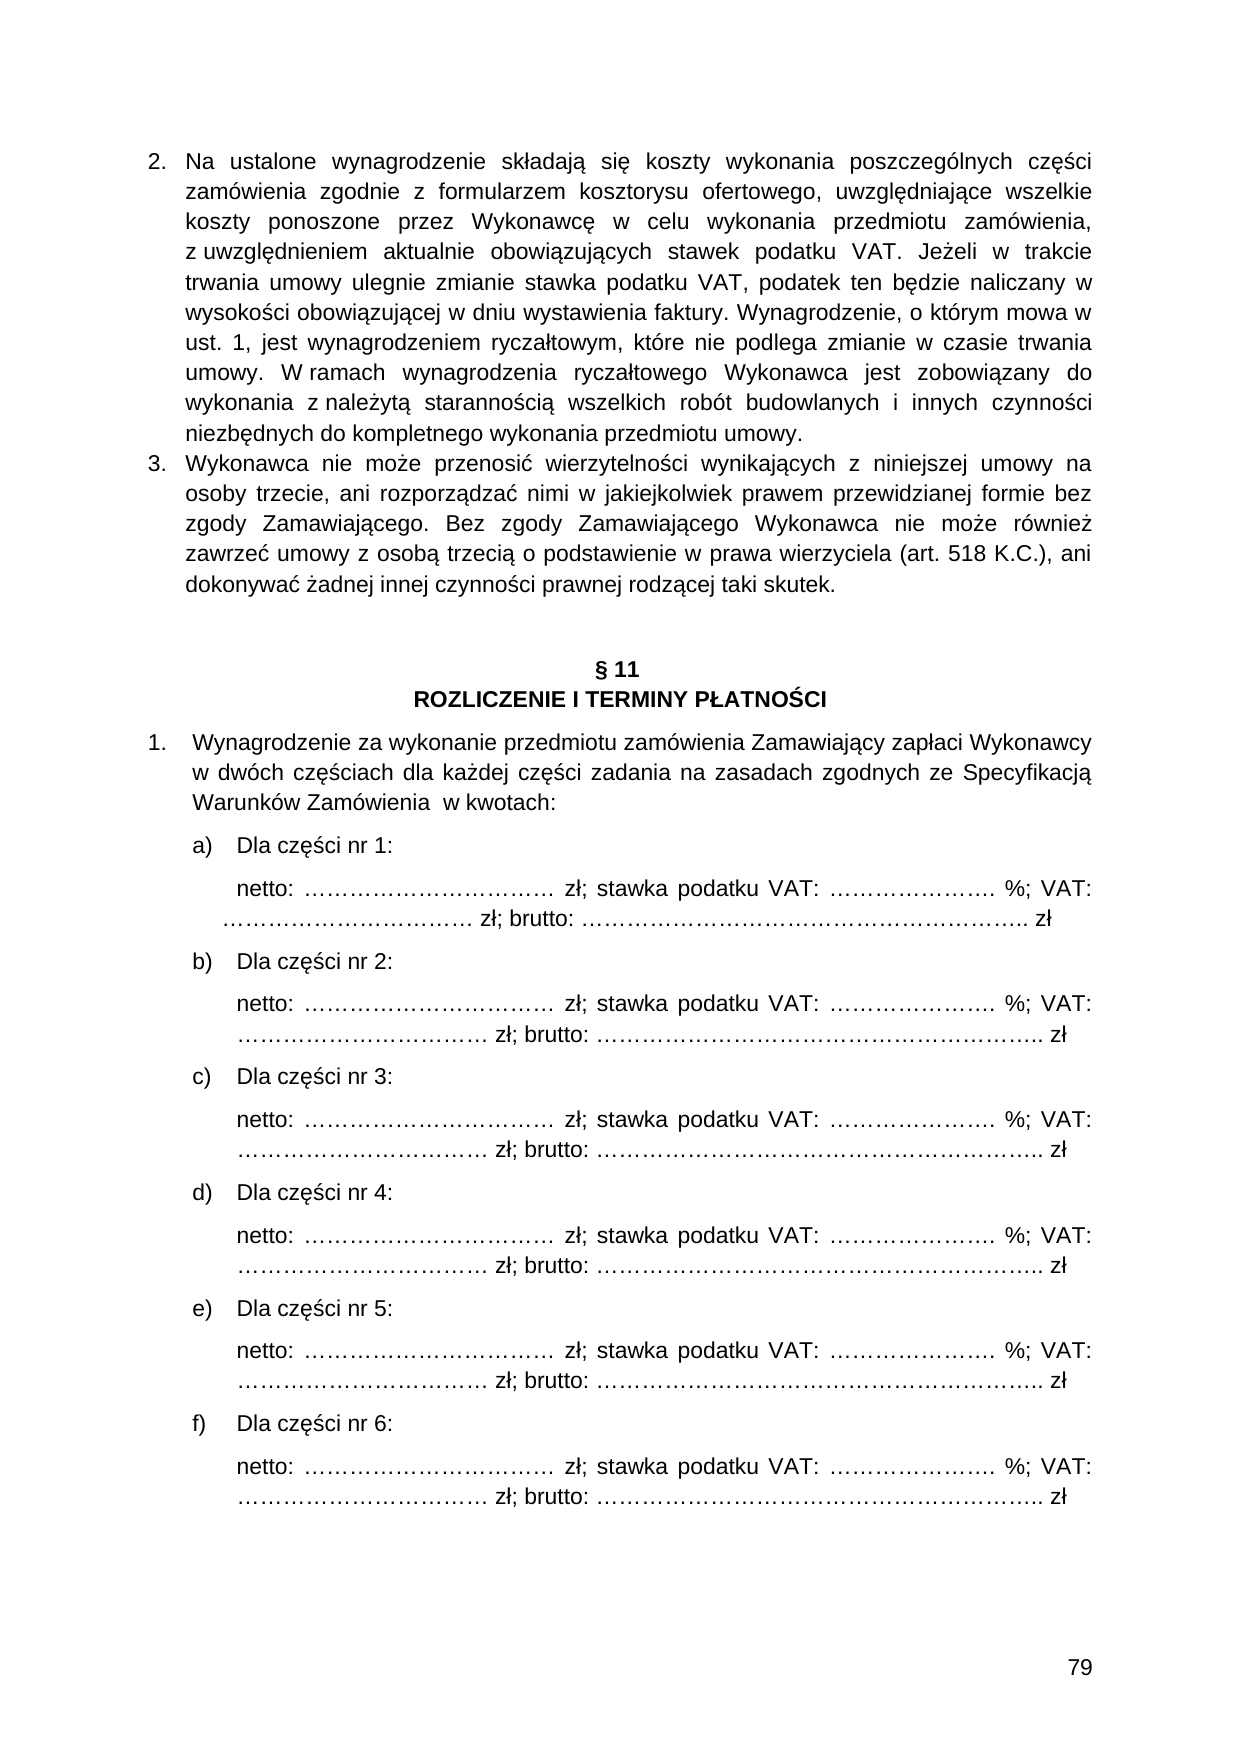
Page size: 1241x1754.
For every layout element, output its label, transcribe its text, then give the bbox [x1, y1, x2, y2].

list netto: …………………………… zł; stawka podatku VAT: …………………. %; VAT: …………………………… zł; brutto: ………………………………………………….. zł [236, 990, 1093, 1047]
list Dla części nr 6: [192, 1410, 1093, 1436]
list Dla części nr 1: [192, 832, 1093, 858]
list Wynagrodzenie za wykonanie przedmiotu zamówienia Zamawiający zapłaci Wykonawcy w dwóch częściach dla każdej części zadania na zasadach zgodnych ze Specyfikacją Warunków Zamówienia w kwotach: [148, 729, 1093, 816]
list Dla części nr 2: [192, 948, 1093, 974]
list Dla części nr 4: [192, 1179, 1093, 1205]
list Wykonawca nie może przenosić wierzytelności wynikających z niniejszej umowy na osoby trzecie, ani rozporządzać nimi w jakiejkolwiek prawem przewidzianej formie bez zgody Zamawiającego. Bez zgody Zamawiającego Wykonawca nie może również zawrzeć umowy z osobą trzecią o podstawienie w prawa wierzyciela (art. 518 K.C.), ani dokonywać żadnej innej czynności prawnej rodzącej taki skutek. [148, 450, 1093, 597]
list Dla części nr 5: [192, 1294, 1093, 1321]
text netto: …………………………… zł; stawka podatku VAT: …………………. %; VAT: …………………………… zł; brutto: ………………………………………………….. zł [221, 875, 1093, 931]
list Na ustalone wynagrodzenie składają się koszty wykonania poszczególnych części zamówienia zgodnie z formularzem kosztorysu ofertowego, uwzględniające wszelkie koszty ponoszone przez Wykonawcę w celu wykonania przedmiotu zamówienia, z uwzględnieniem aktualnie obowiązujących stawek podatku VAT. Jeżeli w trakcie trwania umowy ulegnie zmianie stawka podatku VAT, podatek ten będzie naliczany w wysokości obowiązującej w dniu wystawienia faktury. Wynagrodzenie, o którym mowa w ust. 1, jest wynagrodzeniem ryczałtowym, które nie podlega zmianie w czasie trwania umowy. W ramach wynagrodzenia ryczałtowego Wykonawca jest zobowiązany do wykonania z należytą starannością wszelkich robót budowlanych i innych czynności niezbędnych do kompletnego wykonania przedmiotu umowy. [148, 148, 1093, 446]
text § 11 ROZLICZENIE I TERMINY PŁATNOŚCI [148, 656, 1093, 712]
list netto: …………………………… zł; stawka podatku VAT: …………………. %; VAT: …………………………… zł; brutto: ………………………………………………….. zł [236, 1106, 1093, 1162]
list netto: …………………………… zł; stawka podatku VAT: …………………. %; VAT: …………………………… zł; brutto: ………………………………………………….. zł [236, 1453, 1093, 1509]
list Dla części nr 3: [192, 1063, 1093, 1089]
list netto: …………………………… zł; stawka podatku VAT: …………………. %; VAT: …………………………… zł; brutto: ………………………………………………….. zł [236, 1222, 1093, 1278]
list netto: …………………………… zł; stawka podatku VAT: …………………. %; VAT: …………………………… zł; brutto: ………………………………………………….. zł [236, 1337, 1093, 1394]
